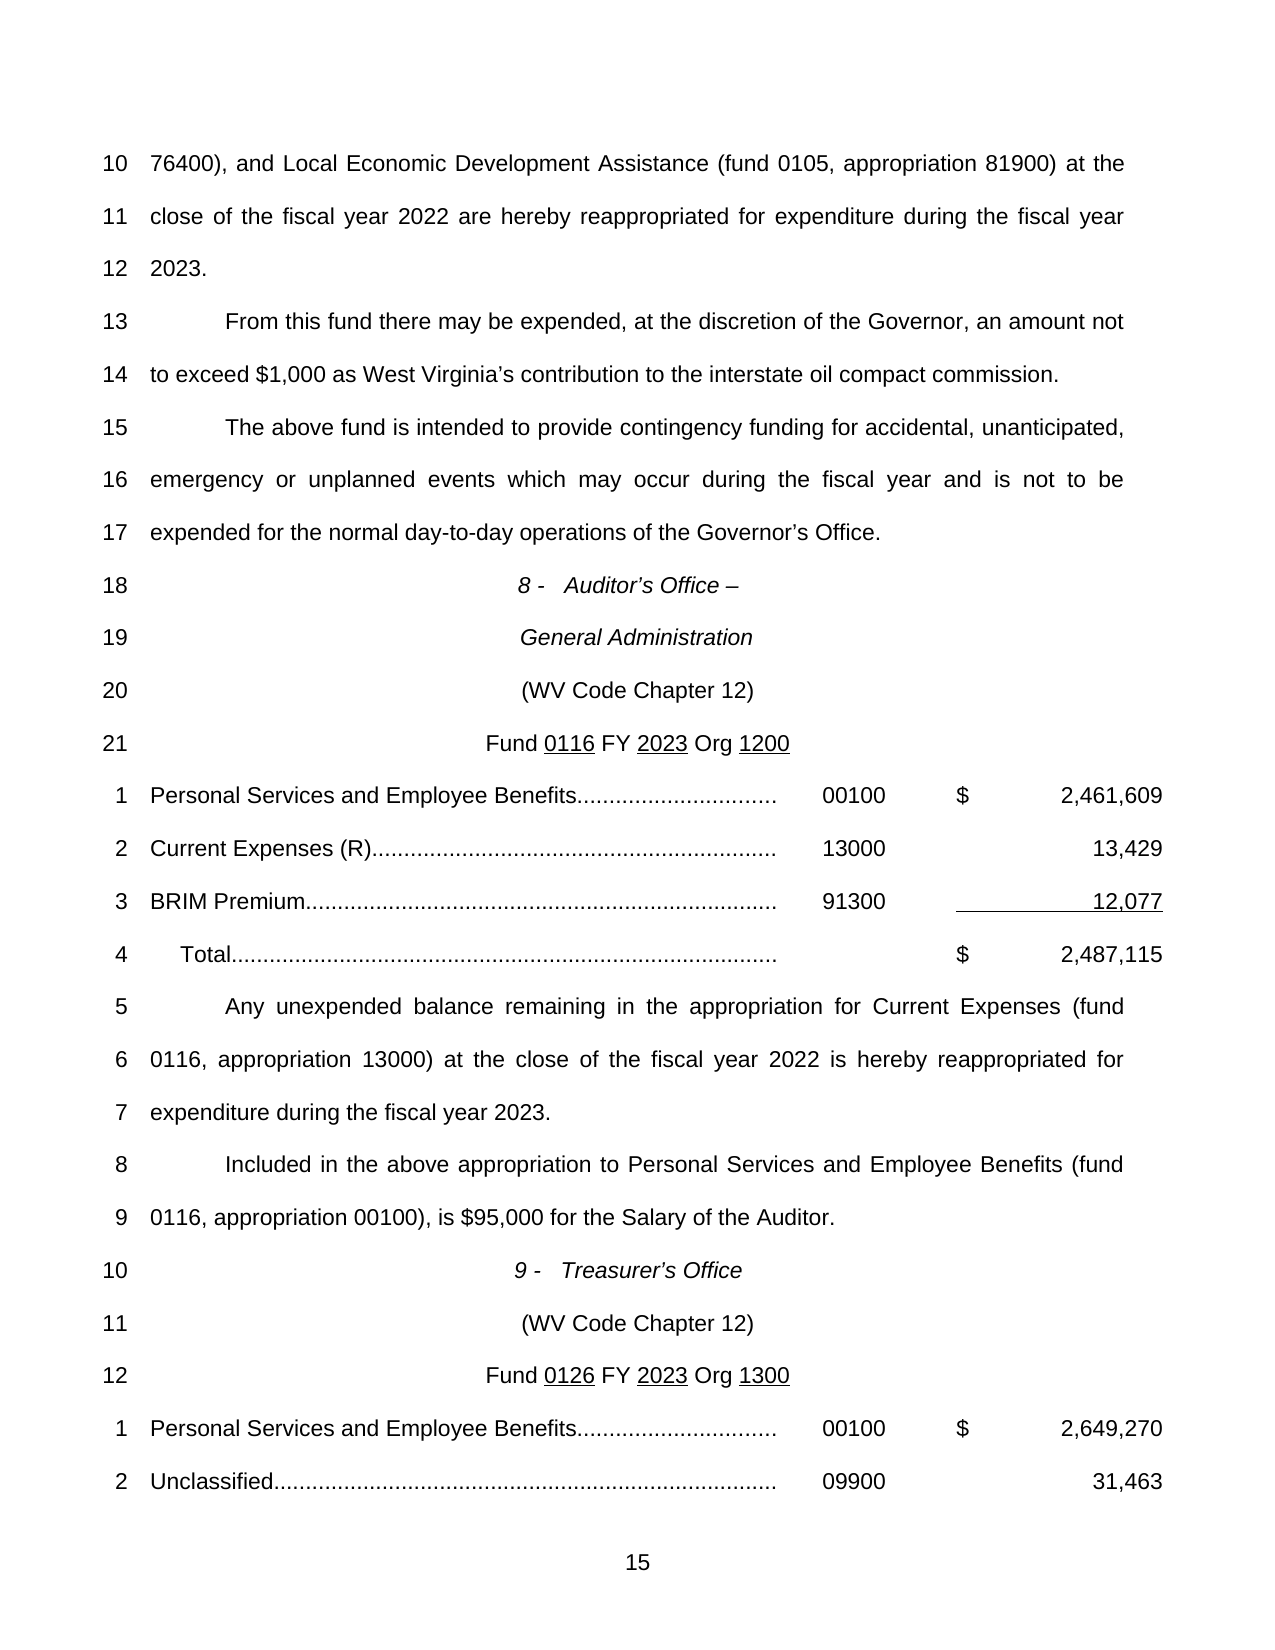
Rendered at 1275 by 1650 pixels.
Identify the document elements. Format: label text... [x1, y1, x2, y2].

text BRIM Premium 91300 12,077 [150, 888, 1125, 914]
text Total $ 2,487,115 [150, 941, 1125, 967]
text Fund 0116 FY 2023 Org 1200 [150, 730, 1125, 756]
text (WV Code Chapter 12) [150, 1309, 1125, 1336]
text The above fund is intended to provide contingency funding for accidental, unanticipated, emergency or unplanned events which may occur during the fiscal year and is not to be expended for the normal day-to-day operations of the Governor’s Office. [150, 413, 1125, 545]
text Personal Services and Employee Benefits 00100 $ 2,461,609 [150, 782, 1125, 809]
text From this fund there may be expended, at the discretion of the Governor, an amount not to exceed $1,000 as West Virginia’s contribution to the interstate oil compact commission. [150, 308, 1125, 387]
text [150, 150, 1125, 282]
text Current Expenses (R) 13000 13,429 [150, 835, 1125, 862]
text General Administration [150, 624, 1125, 651]
text Included in the above appropriation to Personal Services and Employee Benefits (fund 0116, appropriation 00100), is $95,000 for the Salary of the Auditor. [150, 1151, 1125, 1231]
text Any unexpended balance remaining in the appropriation for Current Expenses (fund 0116, appropriation 13000) at the close of the fiscal year 2022 is hereby reappropriated for expenditure during the fiscal year 2023. [150, 993, 1125, 1125]
text (WV Code Chapter 12) [150, 677, 1125, 703]
list Auditor’s Office – [150, 572, 1125, 598]
text Unclassified 09900 31,463 [150, 1468, 1125, 1494]
list Treasurer’s Office [150, 1257, 1125, 1283]
text Personal Services and Employee Benefits 00100 $ 2,649,270 [150, 1415, 1125, 1441]
text Fund 0126 FY 2023 Org 1300 [150, 1362, 1125, 1389]
